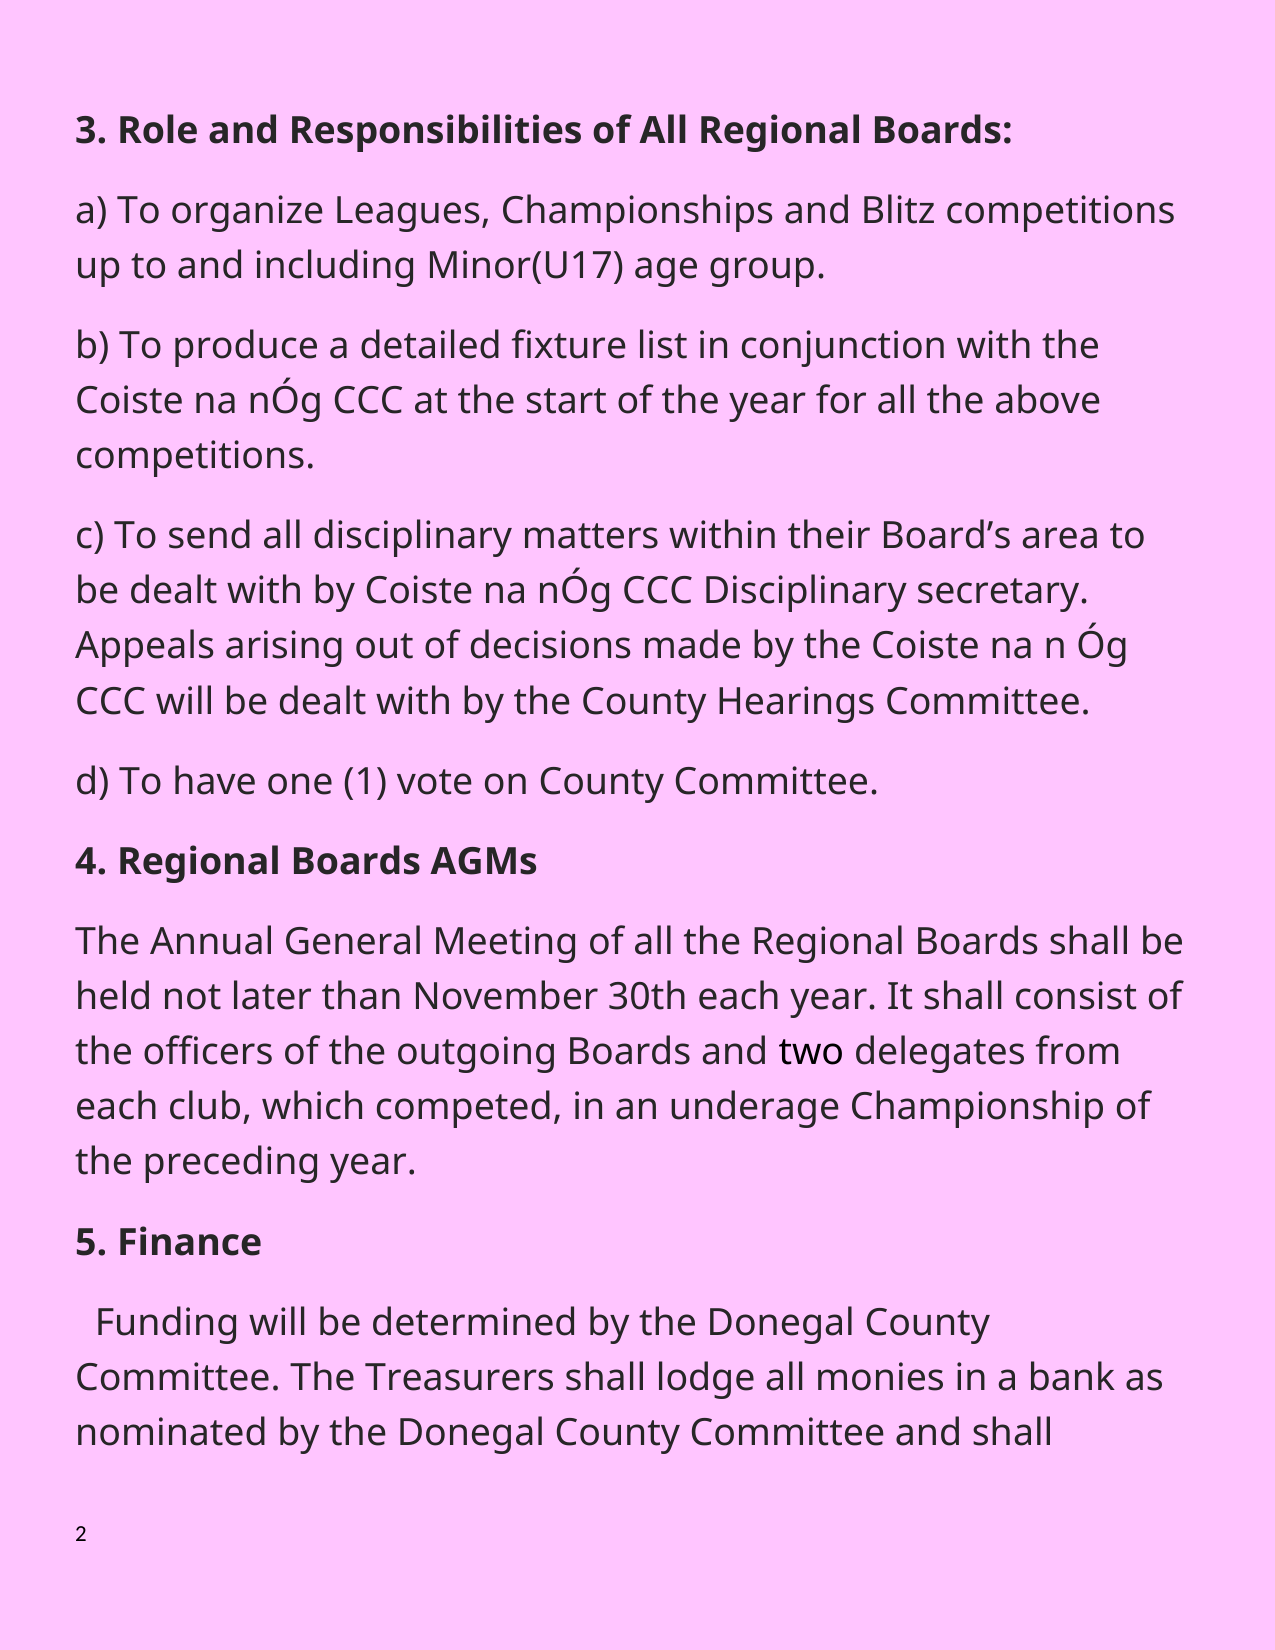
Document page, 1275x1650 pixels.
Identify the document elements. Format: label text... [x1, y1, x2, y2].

text d) To have one (1) vote on County Committee. [75, 754, 1200, 805]
text b) To produce a detailed fixture list in conjunction with the Coiste na nÓg CCC at the start of the year for all the above competitions. [75, 318, 1200, 479]
text The Annual General Meeting of all the Regional Boards shall be held not later than November 30th each year. It shall consist of the officers of the outgoing Boards and two delegates from each club, which competed, in an underage Championship of the preceding year. [75, 914, 1200, 1186]
text 4. Regional Boards AGMs [75, 834, 1200, 885]
text c) To send all disciplinary matters within their Board’s area to be dealt with by Coiste na nÓg CCC Disciplinary secretary. Appeals arising out of decisions made by the Coiste na n Óg CCC will be dealt with by the County Hearings Committee. [75, 509, 1200, 725]
text 3. Role and Responsibilities of All Regional Boards: [75, 103, 1200, 154]
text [75, 1295, 1200, 1456]
text 5. Finance [75, 1215, 1200, 1266]
text a) To organize Leagues, Championships and Blitz competitions up to and including Minor(U17) age group. [75, 183, 1200, 289]
